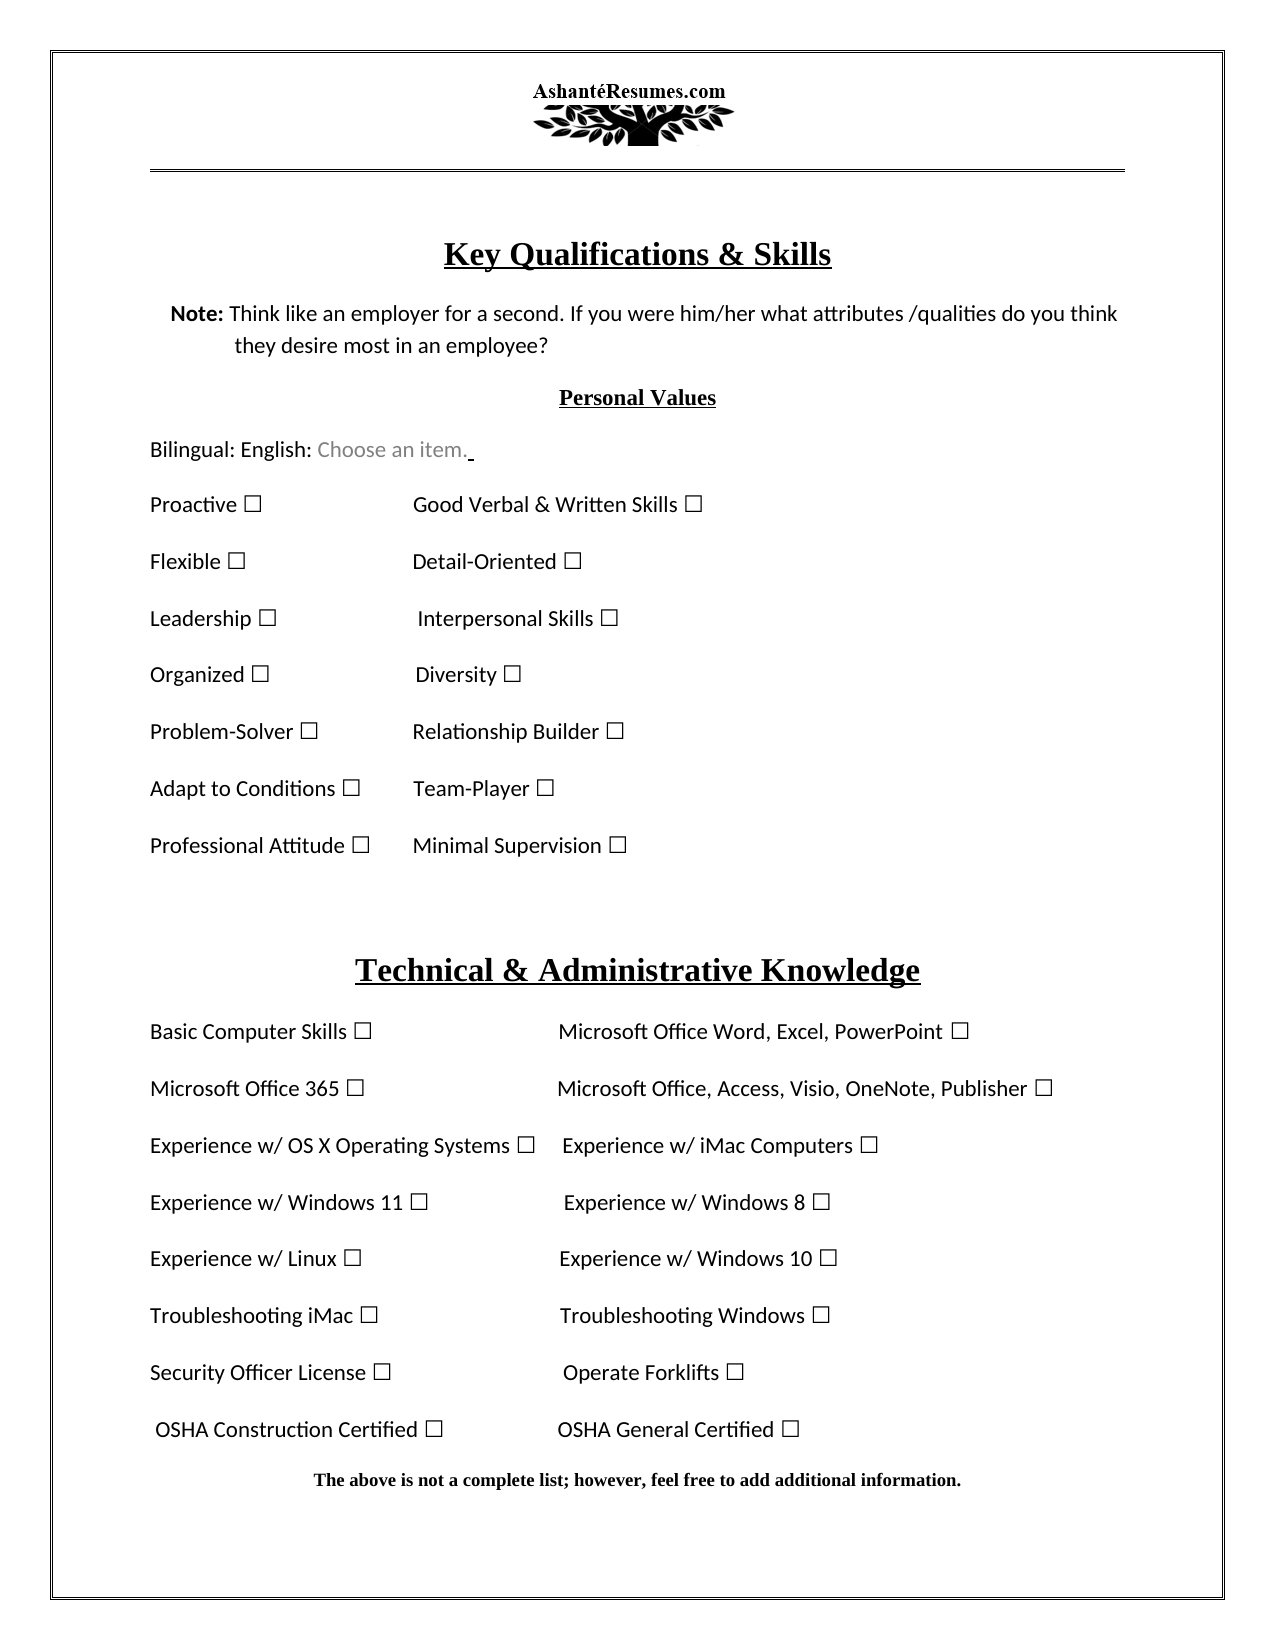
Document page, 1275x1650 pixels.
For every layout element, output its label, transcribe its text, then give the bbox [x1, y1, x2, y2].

text Experience w/ OS X Operating Systems Experience w/ iMac Computers [150, 1129, 1125, 1160]
text Experience w/ Linux Experience w/ Windows 10 [150, 1242, 1125, 1273]
picture [523, 77, 752, 153]
text Organized Diversity [150, 658, 1125, 689]
text Flexible Detail-Oriented [150, 545, 1125, 576]
text Problem-Solver Relationship Builder [150, 715, 1125, 746]
text Proactive Good Verbal & Written Skills [150, 488, 1125, 519]
text Bilingual: English: [150, 435, 1125, 463]
text OSHA Construction Certified OSHA General Certified [150, 1413, 1125, 1444]
text Troubleshooting iMac Troubleshooting Windows [150, 1299, 1125, 1330]
text Adapt to Conditions Team-Player [150, 772, 1125, 803]
text Security Officer License Operate Forklifts [150, 1356, 1125, 1387]
text Personal Values [150, 384, 1125, 410]
text Technical & Administrative Knowledge [150, 950, 1125, 989]
text Note: Think like an employer for a second. If you were him/her what attributes /qualities do you think they desire most in an employee? [150, 299, 1125, 359]
text Basic Computer Skills Microsoft Office Word, Excel, PowerPoint [150, 1015, 1125, 1046]
text The above is not a complete list; however, feel free to add additional information. [150, 1469, 1125, 1491]
text Key Qualifications & Skills [150, 234, 1125, 272]
text Leadership Interpersonal Skills [150, 602, 1125, 633]
text Professional Attitude Minimal Supervision [150, 829, 1125, 860]
text Experience w/ Windows 11 Experience w/ Windows 8 [150, 1186, 1125, 1217]
text Microsoft Office 365 Microsoft Office, Access, Visio, OneNote, Publisher [150, 1072, 1125, 1103]
